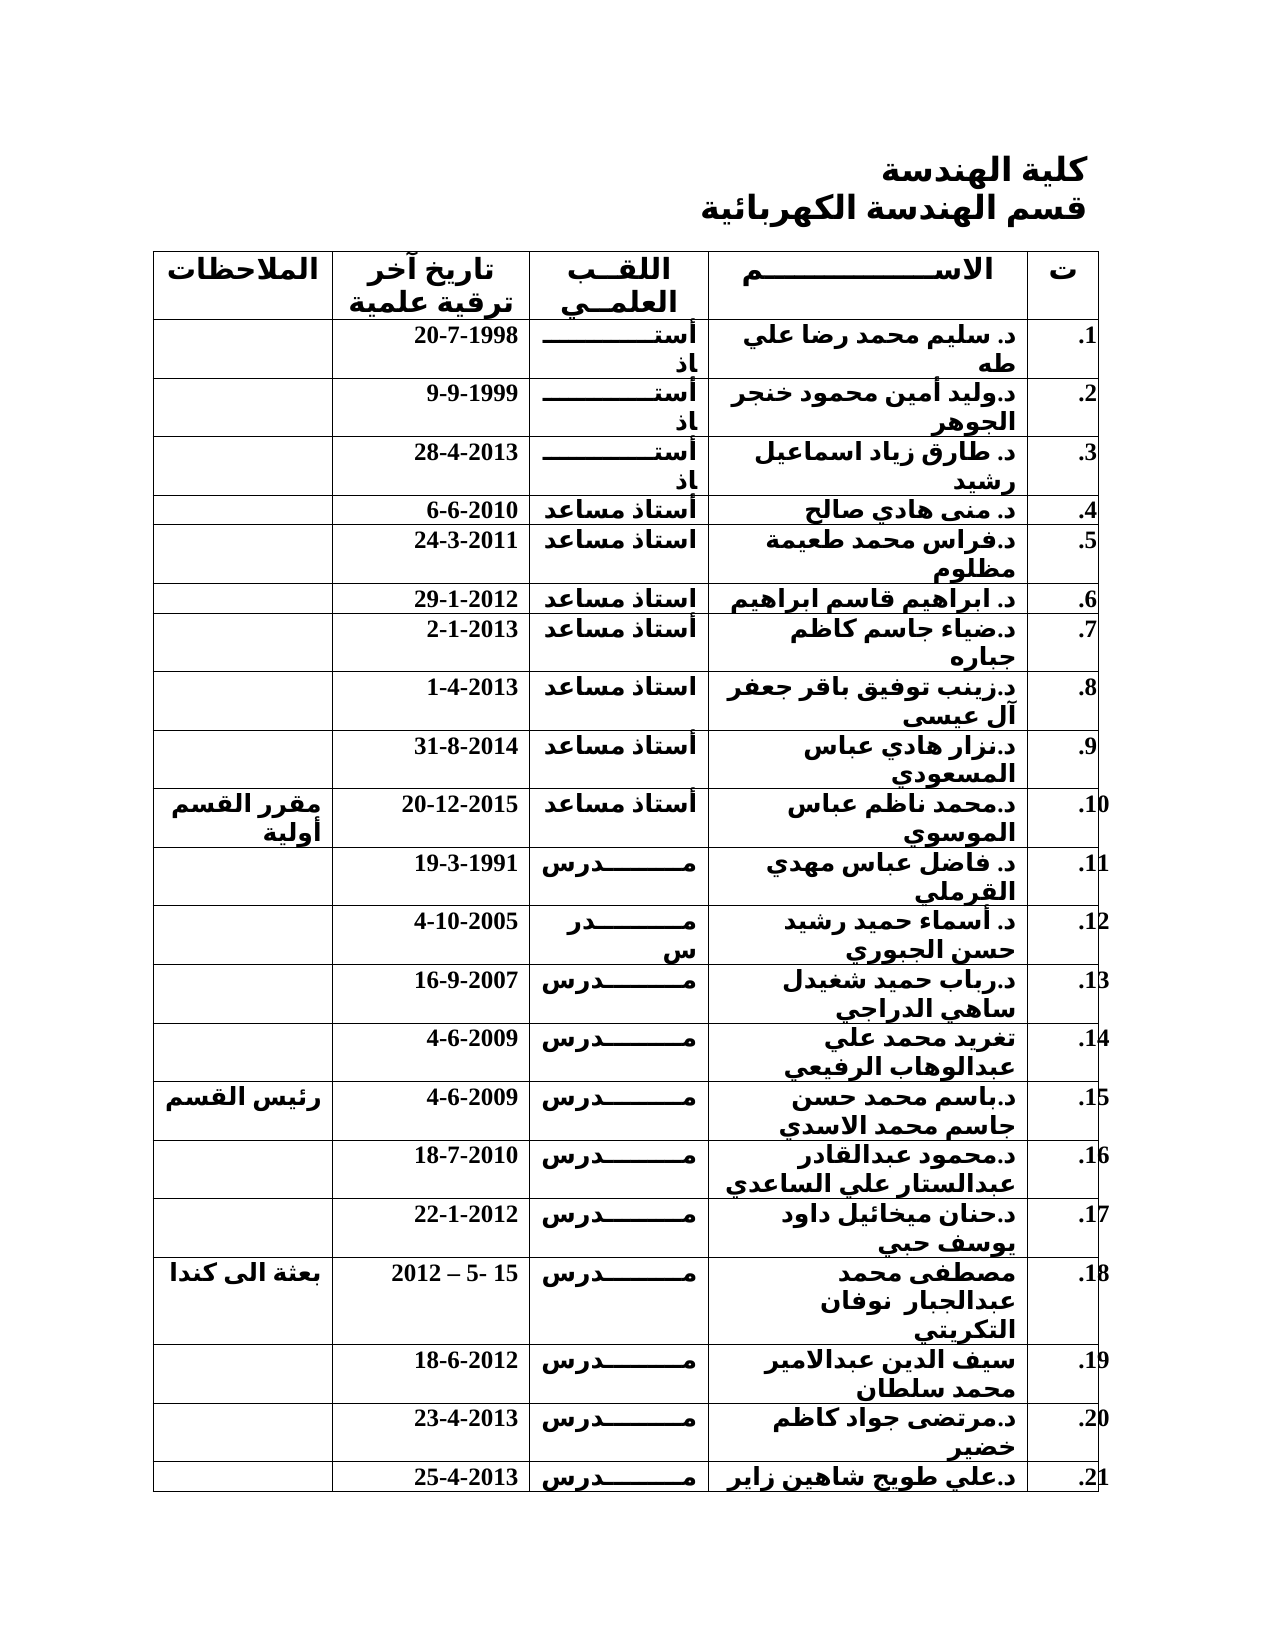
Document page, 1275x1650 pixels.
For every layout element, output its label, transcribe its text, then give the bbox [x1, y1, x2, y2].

text كلية الهندسة [187, 150, 1087, 188]
table_cell 23-4-2013 [333, 1404, 529, 1461]
table_cell 4-10-2005 [333, 906, 529, 964]
table_cell [154, 1199, 332, 1257]
table_cell مـــــــــدرس [530, 1024, 708, 1081]
table_cell [154, 320, 332, 377]
table_cell [1028, 525, 1098, 583]
table_cell د. منى هادي صالح [709, 496, 1027, 524]
table_cell [154, 906, 332, 964]
table_cell 24-3-2011 [333, 525, 529, 583]
table_cell 25-4-2013 [333, 1462, 529, 1491]
table_cell 20-12-2015 [333, 789, 529, 847]
table_cell مـــــــــدرس [530, 1345, 708, 1402]
table_cell د.وليد أمين محمود خنجر الجوهر [709, 379, 1027, 436]
table_cell [1028, 614, 1098, 671]
table_cell [1028, 437, 1098, 494]
table_cell 15 -5 – 2012 [333, 1258, 529, 1344]
table_cell 19-3-1991 [333, 848, 529, 905]
table_cell [154, 496, 332, 524]
table_cell [1028, 848, 1098, 905]
table_cell أستـــــــــــــاذ [530, 320, 708, 377]
table_cell [154, 437, 332, 494]
table_cell 18-6-2012 [333, 1345, 529, 1402]
table_cell مـــــــــدرس [530, 848, 708, 905]
table_cell [1028, 584, 1098, 613]
table_cell مـــــــــدرس [530, 1462, 708, 1491]
table_cell د. طارق زياد اسماعيل رشيد [709, 437, 1027, 494]
table_cell [154, 848, 332, 905]
table_cell [154, 1345, 332, 1402]
table_cell [1028, 1404, 1098, 1461]
table_cell 4-6-2009 [333, 1024, 529, 1081]
table_cell [154, 584, 332, 613]
table_cell استاذ مساعد [530, 525, 708, 583]
table_cell [1028, 672, 1098, 730]
table_cell 31-8-2014 [333, 731, 529, 788]
table_cell مــــــــــدرس [530, 906, 708, 964]
table_cell د.علي طويج شاهين زاير [709, 1462, 1027, 1491]
table_cell [1028, 1024, 1098, 1081]
table_cell أستـــــــــــــاذ [530, 379, 708, 436]
table_cell أستاذ مساعد [530, 614, 708, 671]
table_cell مـــــــــدرس [530, 1199, 708, 1257]
table_cell د.زينب توفيق باقر جعفر آل عيسى [709, 672, 1027, 730]
table_cell [1028, 1141, 1098, 1198]
text قسم الهندسة الكهربائية [187, 188, 1087, 227]
table_cell 2-1-2013 [333, 614, 529, 671]
table_cell سيف الدين عبدالامير محمد سلطان [709, 1345, 1027, 1402]
table_cell مـــــــــدرس [530, 1082, 708, 1139]
table_cell [1028, 1462, 1098, 1491]
table_cell [1028, 496, 1098, 524]
table_cell د.رباب حميد شغيدل ساهي الدراجي [709, 965, 1027, 1022]
table_cell د. فاضل عباس مهدي القرملي [709, 848, 1027, 905]
table_header اللقــب العلمــي [530, 252, 708, 319]
table_cell 16-9-2007 [333, 965, 529, 1022]
table_cell مصطفى محمد عبدالجبار نوفان التكريتي [709, 1258, 1027, 1344]
table_cell [154, 525, 332, 583]
table_cell [1028, 379, 1098, 436]
table_cell [154, 1024, 332, 1081]
table_cell 4-6-2009 [333, 1082, 529, 1139]
table_cell د. ابراهيم قاسم ابراهيم [709, 584, 1027, 613]
table_cell [1028, 1082, 1098, 1139]
table_cell [154, 672, 332, 730]
table_cell 9-9-1999 [333, 379, 529, 436]
table_cell تغريد محمد علي عبدالوهاب الرفيعي [709, 1024, 1027, 1081]
table_cell 29-1-2012 [333, 584, 529, 613]
table_cell د.ضياء جاسم كاظم جباره [709, 614, 1027, 671]
table_cell [154, 1141, 332, 1198]
table_cell د.نزار هادي عباس المسعودي [709, 731, 1027, 788]
table_cell [1028, 320, 1098, 377]
table_header الملاحظات [154, 252, 332, 319]
table_cell [154, 731, 332, 788]
table_cell استاذ مساعد [530, 672, 708, 730]
table_header ت [1028, 252, 1098, 319]
table_cell 28-4-2013 [333, 437, 529, 494]
table_cell [154, 1404, 332, 1461]
table_cell د.محمد ناظم عباس الموسوي [709, 789, 1027, 847]
table_cell [1028, 731, 1098, 788]
table_cell د.باسم محمد حسن جاسم محمد الاسدي [709, 1082, 1027, 1139]
table_cell مـــــــــدرس [530, 1141, 708, 1198]
table_cell د. أسماء حميد رشيد حسن الجبوري [709, 906, 1027, 964]
table_cell د.حنان ميخائيل داود يوسف حبي [709, 1199, 1027, 1257]
table_cell بعثة الى كندا [154, 1258, 332, 1344]
table_cell 22-1-2012 [333, 1199, 529, 1257]
table_cell أستاذ مساعد [530, 496, 708, 524]
table_cell 18-7-2010 [333, 1141, 529, 1198]
table_cell د.فراس محمد طعيمة مظلوم [709, 525, 1027, 583]
table_cell أستـــــــــــــاذ [530, 437, 708, 494]
table_cell استاذ مساعد [530, 584, 708, 613]
table_header تاريخ آخر ترقية علمية [333, 252, 529, 319]
table_cell [1028, 789, 1098, 847]
table_cell [1028, 1345, 1098, 1402]
table_cell [1028, 1199, 1098, 1257]
table_cell [154, 965, 332, 1022]
table_header الاســـــــــــــــــم [709, 252, 1027, 319]
table_cell د.محمود عبدالقادر عبدالستار علي الساعدي [709, 1141, 1027, 1198]
table_cell مـــــــــدرس [530, 965, 708, 1022]
table_cell 20-7-1998 [333, 320, 529, 377]
table_cell [154, 379, 332, 436]
table_cell مـــــــــدرس [530, 1404, 708, 1461]
table_cell [1028, 906, 1098, 964]
table_cell رئيس القسم [154, 1082, 332, 1139]
table_cell [1028, 1258, 1098, 1344]
table_cell د. سليم محمد رضا علي طه [709, 320, 1027, 377]
table_cell [154, 614, 332, 671]
table_cell [154, 1462, 332, 1491]
table_cell أستاذ مساعد [530, 731, 708, 788]
table_cell 6-6-2010 [333, 496, 529, 524]
table_cell د.مرتضى جواد كاظم خضير [709, 1404, 1027, 1461]
table_cell مـــــــــدرس [530, 1258, 708, 1344]
table_cell أستاذ مساعد [530, 789, 708, 847]
table_cell مقرر القسم أولية [154, 789, 332, 847]
table_cell [1028, 965, 1098, 1022]
table_cell 1-4-2013 [333, 672, 529, 730]
